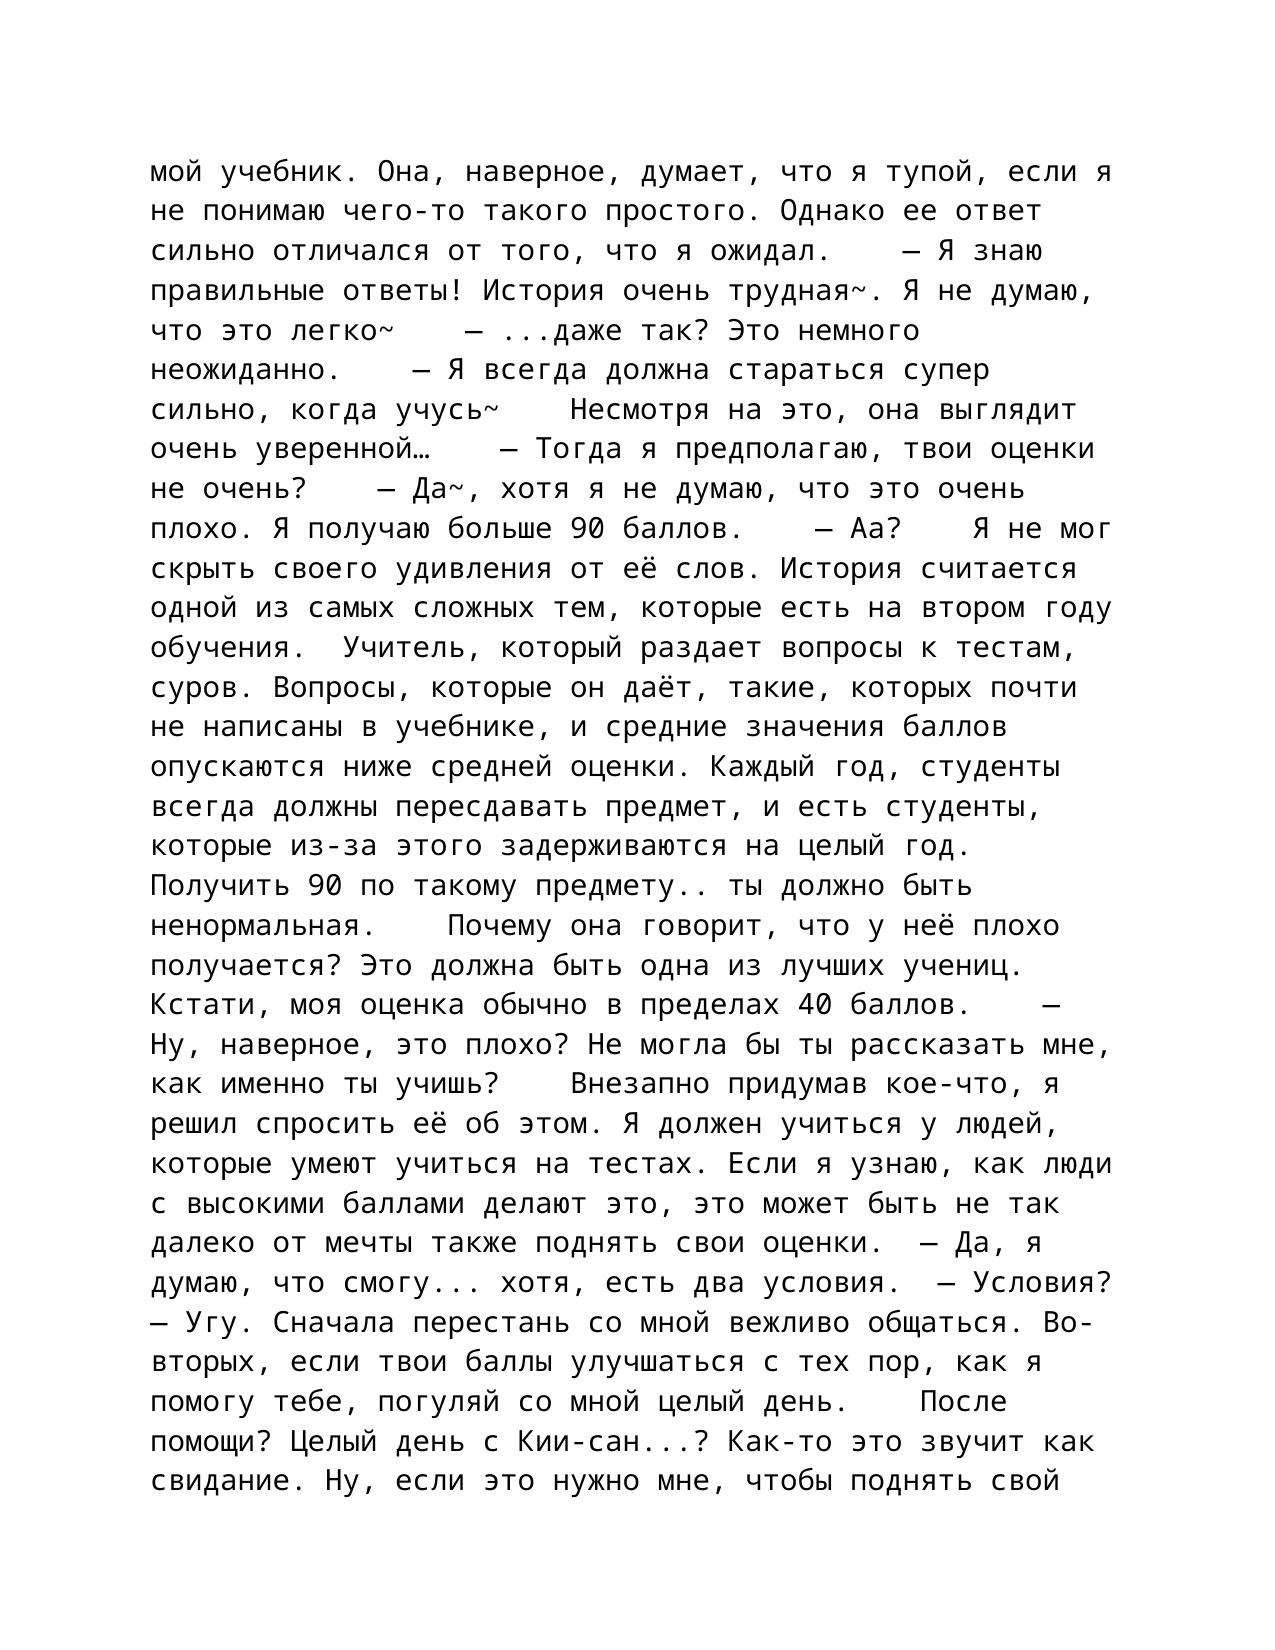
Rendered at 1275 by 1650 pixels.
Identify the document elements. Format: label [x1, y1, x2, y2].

text [150, 150, 1125, 1499]
